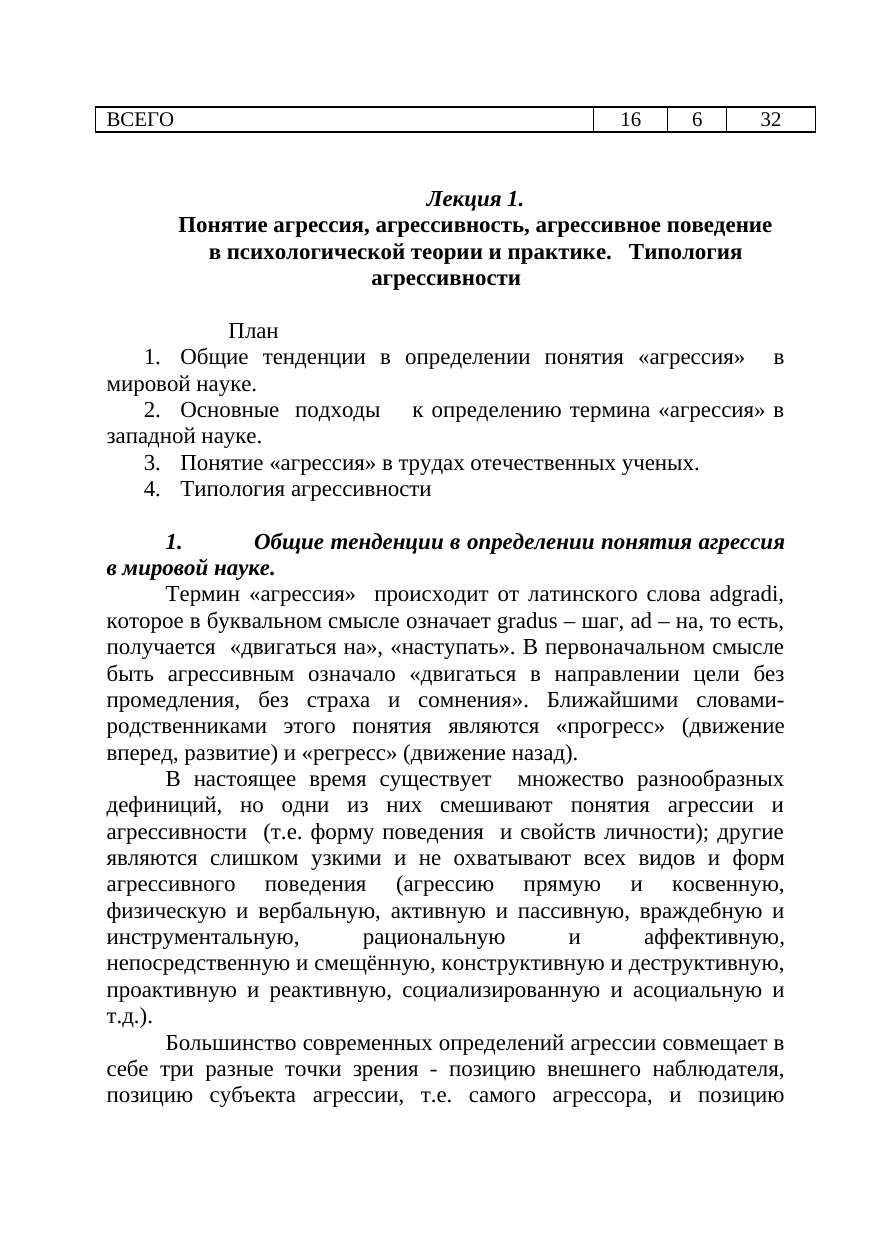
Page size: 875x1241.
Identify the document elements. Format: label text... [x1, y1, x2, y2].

list Понятие «агрессия» в трудах отечественных ученых. [106, 449, 785, 475]
list Общие тенденции в определении понятия агрессия в мировой науке. [106, 528, 785, 581]
text В настоящее время существует множество разнообразных дефиниций, но одни из них смешивают понятия агрессии и агрессивности (т.е. форму поведения и свойств личности); другие являются слишком узкими и не охватывают всех видов и форм агрессивного поведения (агрессию прямую и косвенную, физическую и вербальную, активную и пассивную, враждебную и инструментальную, рациональную и аффективную, непосредственную и смещённую, конструктивную и деструктивную, проактивную и реактивную, социализированную и асоциальную и т.д.). [106, 765, 785, 1028]
list Общие тенденции в определении понятия «агрессия» в мировой науке. [106, 343, 785, 396]
text Термин «агрессия» происходит от латинского слова adgradi, которое в буквальном смысле означает gradus – шаг, ad – на, то есть, получается «двигаться на», «наступать». В первоначальном смысле быть агрессивным означало «двигаться в направлении цели без промедления, без страха и сомнения». Ближайшими словами-родственниками этого понятия являются «прогресс» (движение вперед, развитие) и «регресс» (движение назад). [106, 581, 785, 765]
text Лекция 1. [106, 185, 785, 212]
text План [106, 317, 785, 343]
text Понятие агрессия, агрессивность, агрессивное поведение [106, 212, 785, 238]
table_cell ВСЕГО [96, 108, 593, 131]
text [106, 1028, 785, 1108]
list Основные подходы к определению термина «агрессия» в западной науке. [106, 396, 785, 449]
table_cell 16 [594, 108, 667, 131]
table_cell 32 [727, 108, 815, 131]
list Типология агрессивности [106, 475, 785, 501]
table_cell 66 [668, 108, 726, 131]
text в психологической теории и практике. Типология агрессивности [106, 238, 785, 291]
